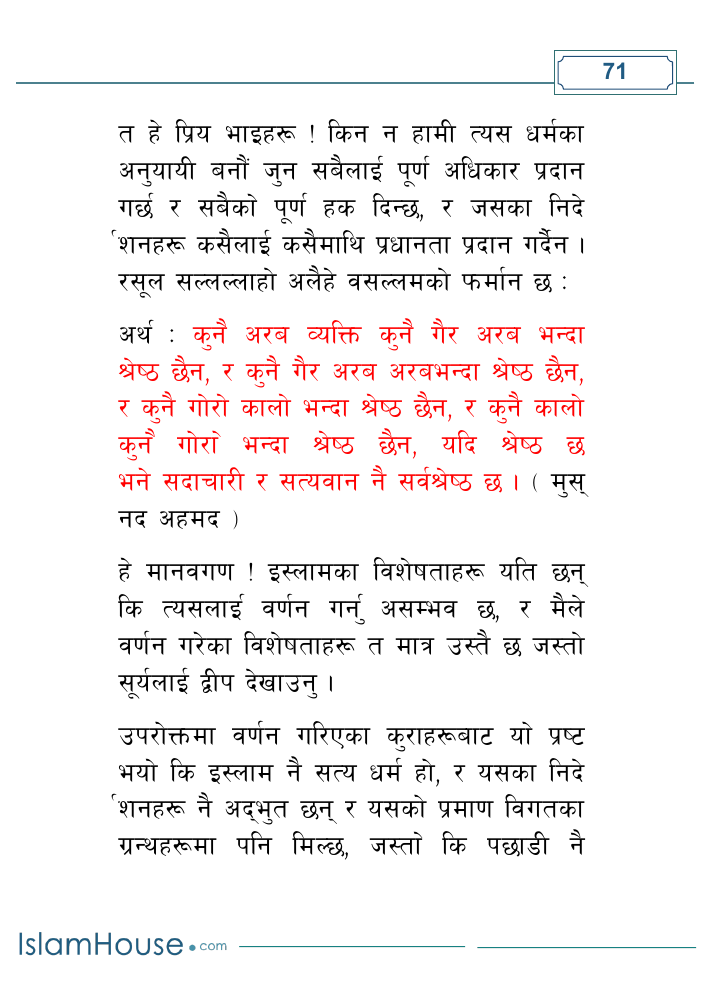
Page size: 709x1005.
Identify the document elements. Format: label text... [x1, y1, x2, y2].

picture [471, 929, 697, 962]
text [118, 720, 586, 864]
text t x] lk|o efOx¿ Û lsg g xfdL To; wd{sf cg'ofoL agf}+ h'g ;a}nfO{ k"0f{ clwsf/ k|bfg u5{ / ;a}sf] k"0f{ xs lbG5, / h;sf lgb]{zgx¿ s;}nfO{ s;}dfly k|wfgtf k|bfg ub}{g . /;"n ;NnNnfxf] cn}x] j;Nndsf] kmdf{g 5 M [118, 118, 586, 299]
text cy{ M s'g} c/a JolQm s'g} u}/ c/a eGbf >]i7 5}g, / s'g} u}/ c/a c/aeGbf >]i7 5}g, / s'g} uf]/f] sfnf] eGbf >]i7 5}g, / s'g} sfnf] s'g} uf]/f] eGbf >]i7 5}g, olb >]i7 5 eg] ;bfrf/L / ;Tojfg g} ;j{>]i7 5 . - d';\gb cxdb _ [118, 319, 586, 537]
text x] dfgju0f Û O:nfdsf ljz]iftfx¿ olt 5g\ ls To;nfO{ j0f{g ug'{ c;Dej 5, / d}n] j0f{g u/]sf ljz]iftfx¿ t dfq p:t} 5 h:tf] ;"o{nfO{ åLk b]vfpg' . [118, 556, 586, 700]
picture [12, 928, 466, 961]
